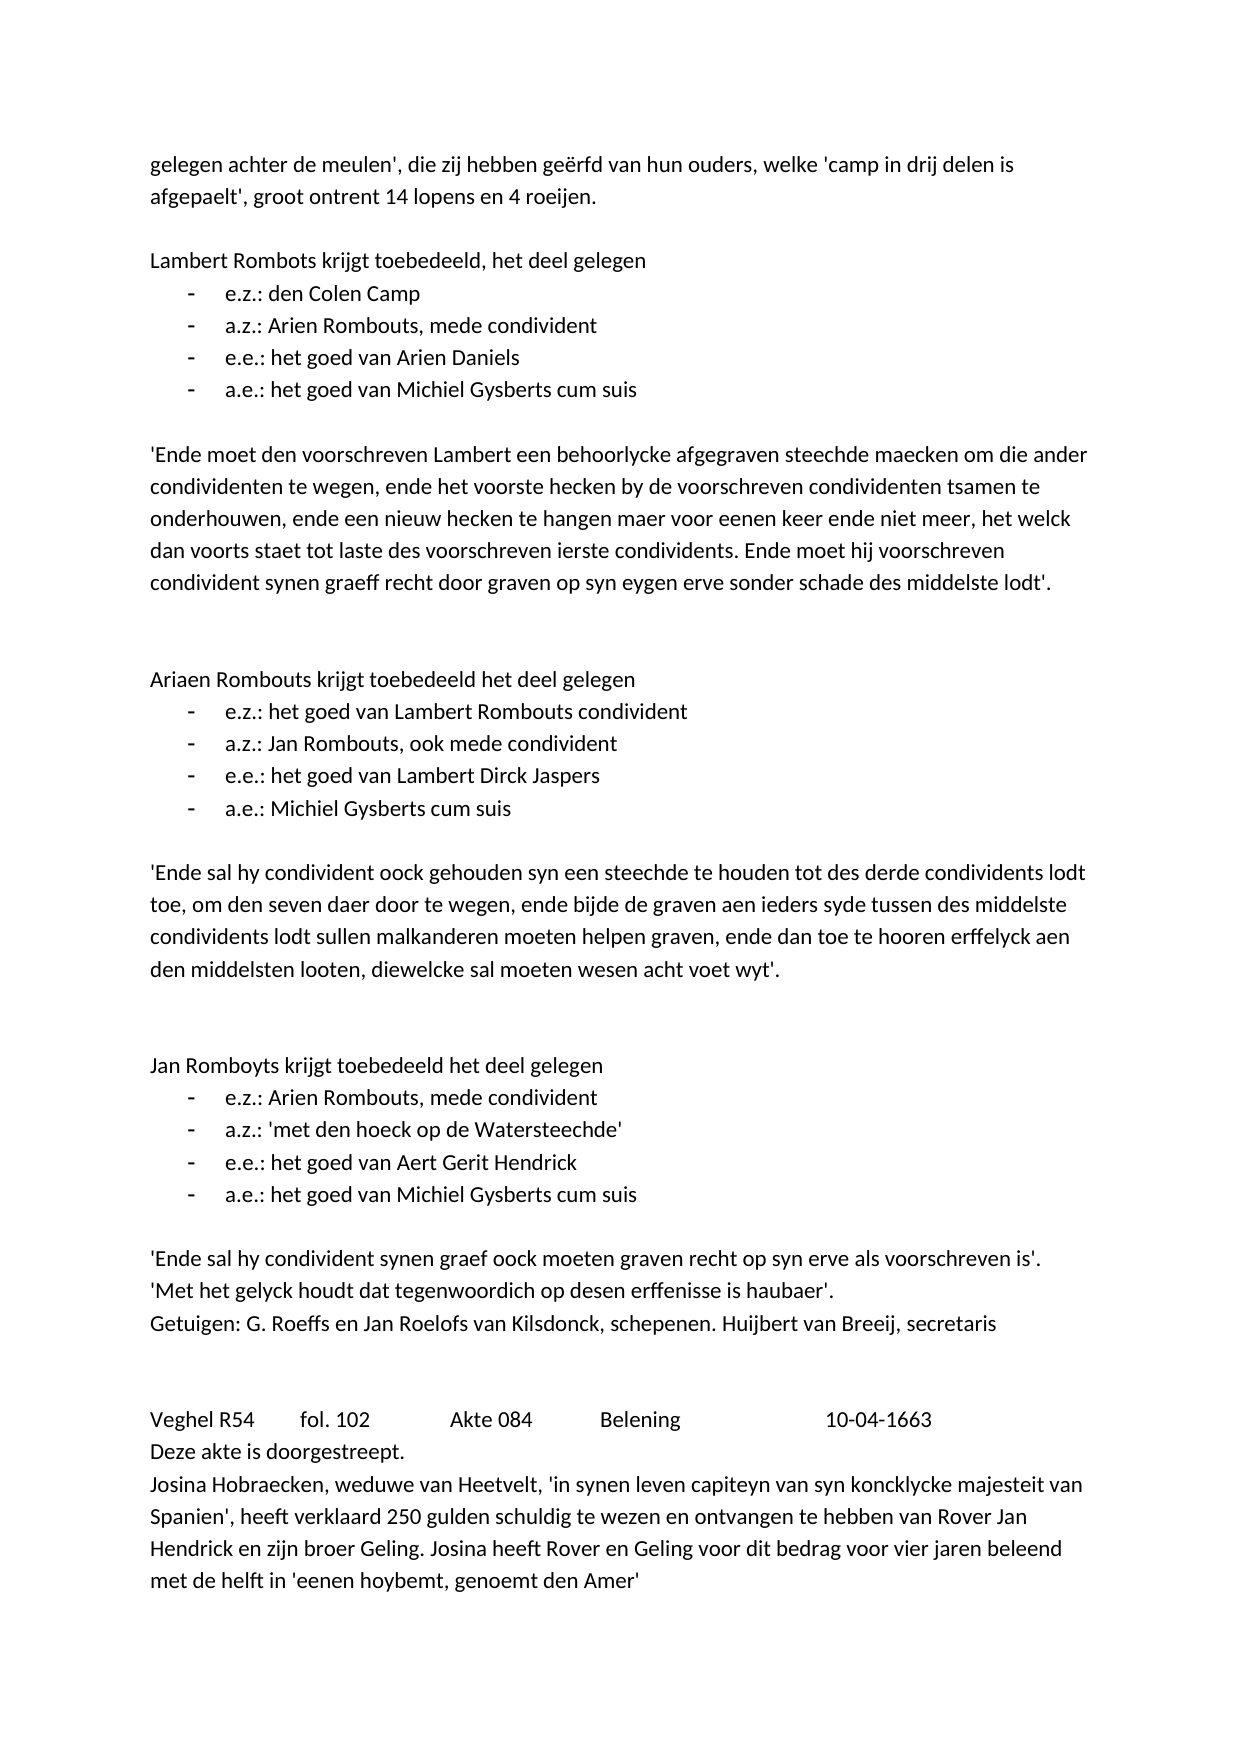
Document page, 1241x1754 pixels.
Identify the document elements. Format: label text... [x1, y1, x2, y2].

list e.z.: Arien Rombouts, mede condivident [187, 1083, 1090, 1111]
list a.z.: Arien Rombouts, mede condivident [187, 311, 1090, 339]
text Getuigen: G. Roeffs en Jan Roelofs van Kilsdonck, schepenen. Huijbert van Breeij, secretaris [150, 1309, 1090, 1337]
text Deze akte is doorgestreept. [150, 1437, 1090, 1466]
list a.z.: 'met den hoeck op de Watersteechde' [187, 1116, 1090, 1144]
text 'Ende moet den voorschreven Lambert een behoorlycke afgegraven steechde maecken om die ander condividenten te wegen, ende het voorste hecken by de voorschreven condividenten tsamen te onderhouwen, ende een nieuw hecken te hangen maer voor eenen keer ende niet meer, het welck dan voorts staet tot laste des voorschreven ierste condividents. Ende moet hij voorschreven condivident synen graeff recht door graven op syn eygen erve sonder schade des middelste lodt'. [150, 440, 1090, 596]
list e.e.: het goed van Aert Gerit Hendrick [187, 1148, 1090, 1176]
list e.z.: het goed van Lambert Rombouts condivident [187, 697, 1090, 725]
text Lambert Rombots krijgt toebedeeld, het deel gelegen [150, 247, 1090, 274]
list a.e.: het goed van Michiel Gysberts cum suis [187, 1180, 1090, 1208]
text Jan Romboyts krijgt toebedeeld het deel gelegen [150, 1051, 1090, 1079]
text Ariaen Rombouts krijgt toebedeeld het deel gelegen [150, 665, 1090, 693]
list e.e.: het goed van Lambert Dirck Jaspers [187, 762, 1090, 789]
text Josina Hobraecken, weduwe van Heetvelt, 'in synen leven capiteyn van syn koncklycke majesteit van Spanien', heeft verklaard 250 gulden schuldig te wezen en ontvangen te hebben van Rover Jan Hendrick en zijn broer Geling. Josina heeft Rover en Geling voor dit bedrag voor vier jaren beleend met de helft in 'eenen hoybemt, genoemt den Amer' [150, 1470, 1090, 1594]
list e.e.: het goed van Arien Daniels [187, 343, 1090, 371]
list a.z.: Jan Rombouts, ook mede condivident [187, 729, 1090, 757]
text 'Ende sal hy condivident synen graef oock moeten graven recht op syn erve als voorschreven is'. 'Met het gelyck houdt dat tegenwoordich op desen erffenisse is haubaer'. [150, 1244, 1090, 1304]
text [150, 150, 1090, 210]
list a.e.: het goed van Michiel Gysberts cum suis [187, 375, 1090, 403]
list e.z.: den Colen Camp [187, 279, 1090, 307]
list a.e.: Michiel Gysberts cum suis [187, 794, 1090, 822]
text Veghel R54 fol. 102 Akte 084 Belening 10-04-1663 [150, 1405, 1090, 1433]
text 'Ende sal hy condivident oock gehouden syn een steechde te houden tot des derde condividents lodt toe, om den seven daer door te wegen, ende bijde de graven aen ieders syde tussen des middelste condividents lodt sullen malkanderen moeten helpen graven, ende dan toe te hooren erffelyck aen den middelsten looten, diewelcke sal moeten wesen acht voet wyt'. [150, 858, 1090, 983]
